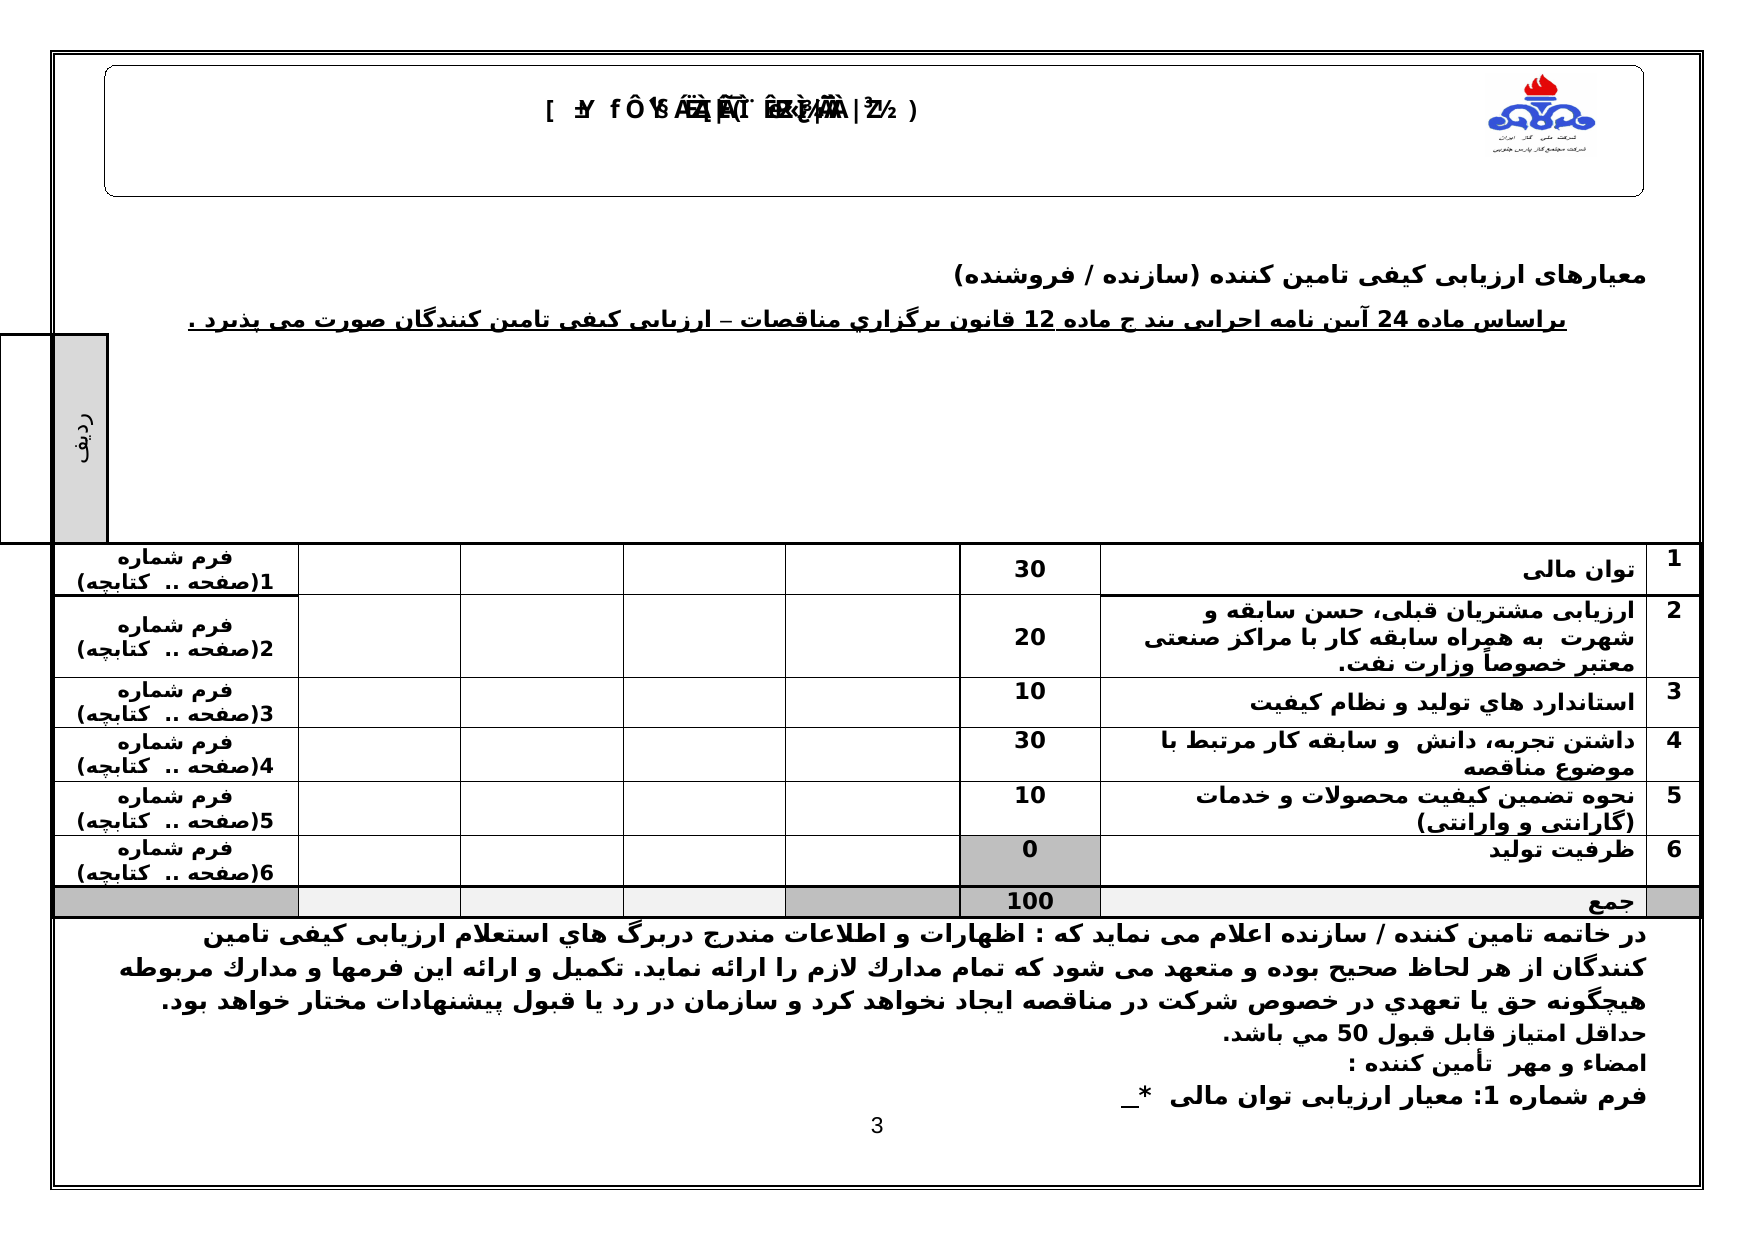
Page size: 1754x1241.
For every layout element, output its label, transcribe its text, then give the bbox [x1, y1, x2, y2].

table_cell ارزیابی مشتریان قبلی، حسن سابقه و شهرت به همراه سابقه کار با مراکز صنعتی معتبر خصوصاً وزارت نفت. [1101, 597, 1646, 677]
table_cell 5 [1647, 782, 1699, 835]
table_cell [786, 595, 959, 677]
table_cell [461, 728, 623, 781]
text فرم شماره 1: معیار ارزیابی توان مالی * [106, 1081, 1648, 1110]
table_cell 30 [961, 728, 1100, 781]
table_cell 10 [961, 782, 1100, 835]
table_cell [624, 782, 785, 835]
table_cell [299, 888, 460, 916]
table_cell [461, 595, 623, 677]
table_cell [624, 888, 785, 916]
table_cell 1 [1647, 545, 1699, 594]
table_cell [461, 678, 623, 727]
table_cell [299, 545, 460, 594]
table_cell [461, 782, 623, 835]
table_cell 3 [1647, 678, 1699, 727]
table_cell فرم شماره 5(صفحه .. كتابچه) [55, 782, 298, 835]
table_cell [299, 782, 460, 835]
table_cell [1647, 888, 1699, 916]
table_cell فرم شماره 3(صفحه .. كتابچه) [55, 678, 298, 727]
table_cell [624, 678, 785, 727]
table_cell [299, 836, 460, 885]
text معیارهای ارزیابی کیفی تامین کننده (سازنده / فروشنده) [106, 260, 1648, 289]
table_cell نحوه تضمین کیفیت محصولات و خدمات (گارانتی و وارانتی) [1101, 782, 1646, 835]
table_cell فرم شماره 2(صفحه .. كتابچه) [55, 597, 298, 677]
table_cell 2 [1647, 597, 1699, 677]
table_cell [299, 728, 460, 781]
table_cell [299, 595, 460, 677]
table_cell داشتن تجربه، دانش و سابقه کار مرتبط با موضوع مناقصه [1101, 728, 1646, 781]
picture [1485, 73, 1597, 157]
table_cell [786, 782, 959, 835]
table_cell فرم شماره 6(صفحه .. كتابچه) [55, 836, 298, 885]
table_cell [624, 728, 785, 781]
table_cell 30 [961, 545, 1100, 594]
table_cell [461, 836, 623, 885]
table_cell 6 [1647, 836, 1699, 885]
table_cell جمع [1101, 888, 1646, 916]
table_cell [786, 728, 959, 781]
table_cell [624, 595, 785, 677]
table_cell 100 [961, 888, 1100, 916]
table_cell [461, 545, 623, 594]
text براساس ماده 24 آیین نامه اجرایی بند ج ماده 12 قانون برگزاري مناقصات – ارزیابی کیفی تامین کنندگان صورت می پذیرد . [106, 306, 1648, 333]
table_cell 20 [961, 595, 1100, 677]
table_cell [786, 888, 959, 916]
table_cell [461, 888, 623, 916]
table_cell [624, 836, 785, 885]
table_cell [786, 678, 959, 727]
table_cell استاندارد هاي تولید و نظام کیفیت [1101, 678, 1646, 727]
text امضاء و مهر تأمين كننده : [106, 1051, 1648, 1077]
table_cell 4 [1647, 728, 1699, 781]
table_cell [786, 545, 959, 594]
table_cell فرم شماره 4(صفحه .. كتابچه) [55, 728, 298, 781]
table_cell [55, 888, 298, 916]
table_cell 0 [961, 836, 1100, 885]
table_cell 10 [961, 678, 1100, 727]
table_cell [624, 545, 785, 594]
table_cell ظرفیت تولید [1101, 836, 1646, 885]
text در خاتمه تامین کننده / سازنده اعلام می نماید که : اظهارات و اطلاعات مندرج دربرگ هاي استعلام ارزیابی کیفی تامین کنندگان از هر لحاظ صحیح بوده و متعهد می شود که تمام مدارك لازم را ارائه نماید. تکمیل و ارائه این فرمها و مدارك مربوطه هیچگونه حق یا تعهدي در خصوص شرکت در مناقصه ایجاد نخواهد کرد و سازمان در رد یا قبول پیشنهادات مختار خواهد بود. [106, 919, 1648, 1016]
table_cell فرم شماره 1(صفحه .. كتابچه) [55, 545, 298, 594]
table_cell توان مالی [1101, 545, 1646, 594]
table_header ردیف [55, 336, 106, 542]
table_cell [299, 678, 460, 727]
table_cell [786, 836, 959, 885]
text حداقل امتياز قابل قبول 50 مي باشد. [106, 1020, 1648, 1047]
